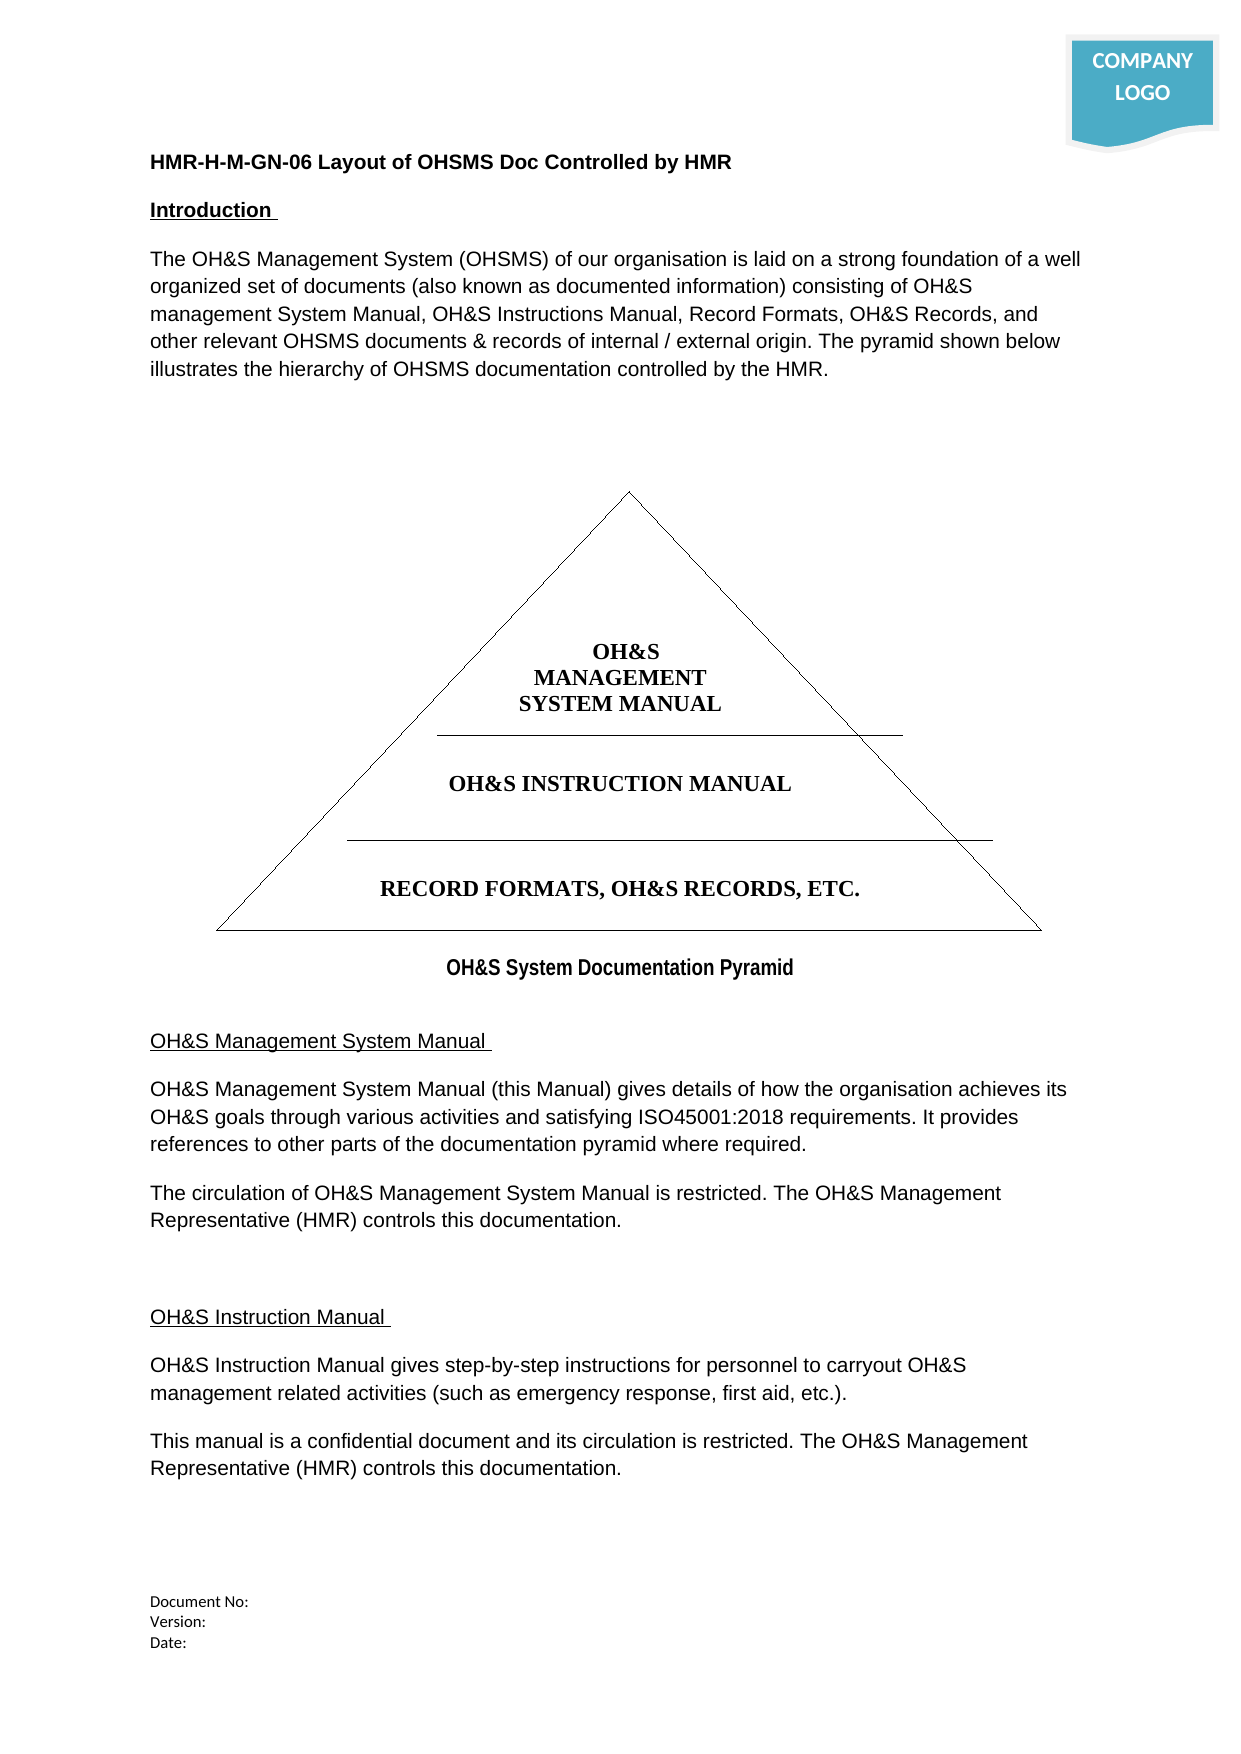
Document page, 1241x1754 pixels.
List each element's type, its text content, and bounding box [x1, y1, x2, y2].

text This manual is a confidential document and its circulation is restricted. The OH&S Management Representative (HMR) controls this documentation. [150, 1429, 1090, 1480]
text OH&S Instruction Manual gives step-by-step instructions for personnel to carryout OH&S management related activities (such as emergency response, first aid, etc.). [150, 1353, 1090, 1404]
text SYSTEM MANUAL [150, 691, 1090, 717]
text The circulation of OH&S Management System Manual is restricted. The OH&S Management Representative (HMR) controls this documentation. [150, 1180, 1090, 1232]
text OH&S Management System Manual (this Manual) gives details of how the organisation achieves its OH&S goals through various activities and satisfying ISO45001:2018 requirements. It provides references to other parts of the documentation pyramid where required. [150, 1077, 1090, 1156]
text OH&S [150, 638, 1090, 664]
text OH&S System Documentation Pyramid [150, 954, 1090, 980]
text HMR-H-M-GN-06 Layout of OHSMS Doc Controlled by HMR [150, 150, 1090, 174]
text OH&S Management System Manual [150, 1029, 1090, 1053]
text The OH&S Management System (OHSMS) of our organisation is laid on a strong foundation of a well organized set of documents (also known as documented information) consisting of OH&S management System Manual, OH&S Instructions Manual, Record Formats, OH&S Records, and other relevant OHSMS documents & records of internal / external origin. The pyramid shown below illustrates the hierarchy of OHSMS documentation controlled by the HMR. [150, 247, 1090, 381]
text MANAGEMENT [150, 664, 1090, 691]
text RECORD FORMATS, OH&S RECORDS, ETC. [150, 875, 1090, 901]
text OH&S INSTRUCTION MANUAL [150, 769, 1090, 796]
text Introduction [150, 198, 1090, 222]
text OH&S Instruction Manual [150, 1304, 1090, 1328]
